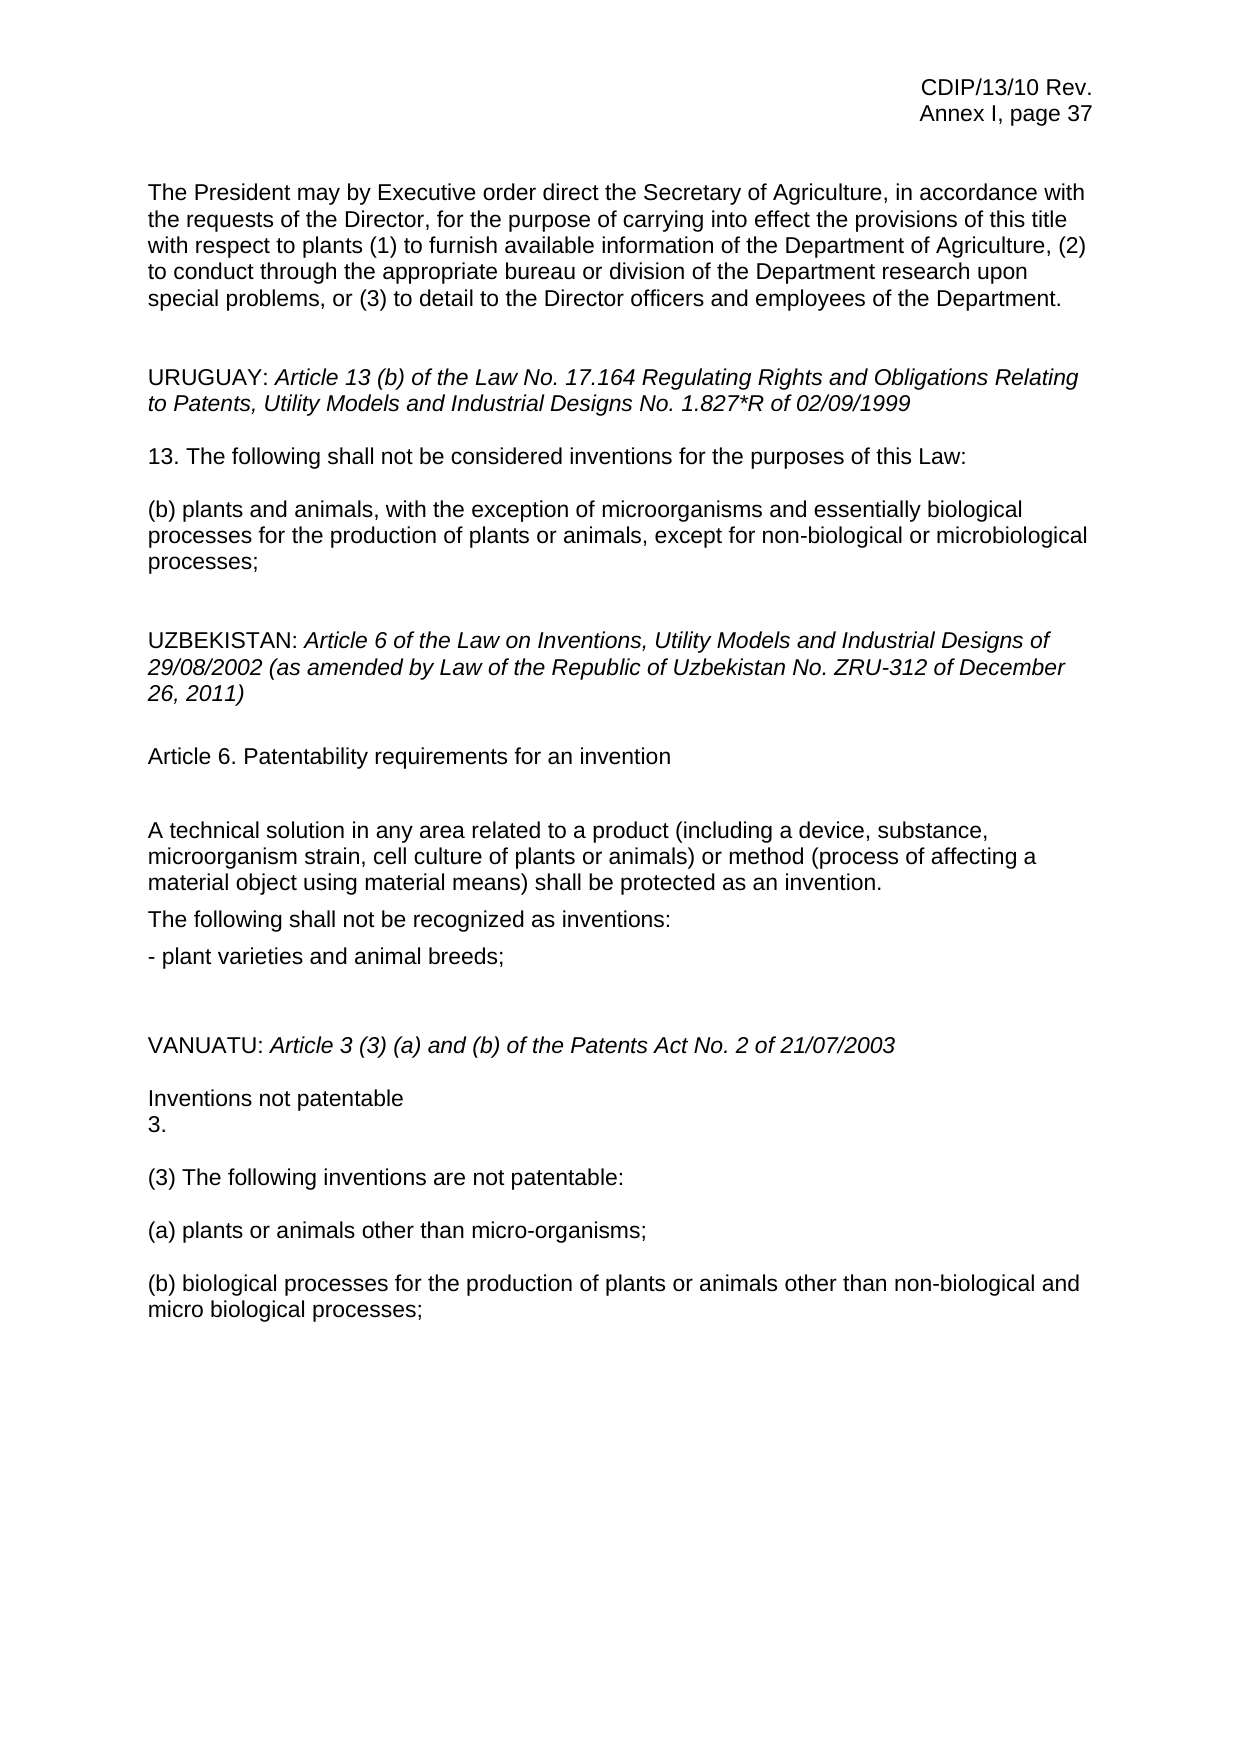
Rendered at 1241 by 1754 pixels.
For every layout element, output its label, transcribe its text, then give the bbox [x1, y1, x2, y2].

text (b) plants and animals, with the exception of microorganisms and essentially biological processes for the production of plants or animals, except for non-biological or microbiological processes; [148, 496, 1093, 574]
text Inventions not patentable [148, 1085, 1093, 1111]
text The following shall not be recognized as inventions: [148, 906, 1093, 932]
text URUGUAY: Article 13 (b) of the Law No. 17.164 Regulating Rights and Obligations Relating to Patents, Utility Models and Industrial Designs No. 1.827*R of 02/09/1999 [148, 364, 1093, 416]
text UZBEKISTAN: Article 6 of the Law on Inventions, Utility Models and Industrial Designs of 29/08/2002 (as amended by Law of the Republic of Uzbekistan No. ZRU-312 of December 26, 2011) [148, 627, 1093, 706]
text (3) The following inventions are not patentable: [148, 1164, 1093, 1191]
text (a) plants or animals other than micro-organisms; [148, 1217, 1093, 1243]
text The President may by Executive order direct the Secretary of Agriculture, in accordance with the requests of the Director, for the purpose of carrying into effect the provisions of this title with respect to plants (1) to furnish available information of the Department of Agriculture, (2) to conduct through the appropriate bureau or division of the Department research upon special problems, or (3) to detail to the Director officers and employees of the Department. [148, 179, 1093, 311]
text A technical solution in any area related to a product (including a device, substance, microorganism strain, cell culture of plants or animals) or method (process of affecting a material object using material means) shall be protected as an invention. [148, 817, 1093, 896]
text - plant varieties and animal breeds; [148, 943, 1093, 969]
text VANUATU: Article 3 (3) (a) and (b) of the Patents Act No. 2 of 21/07/2003 [148, 1032, 1093, 1059]
text 3. [148, 1111, 1093, 1138]
text 13. The following shall not be considered inventions for the purposes of this Law: [148, 443, 1093, 469]
text (b) biological processes for the production of plants or animals other than non-biological and micro biological processes; [148, 1269, 1093, 1322]
text Article 6. Patentability requirements for an invention [148, 743, 1093, 769]
